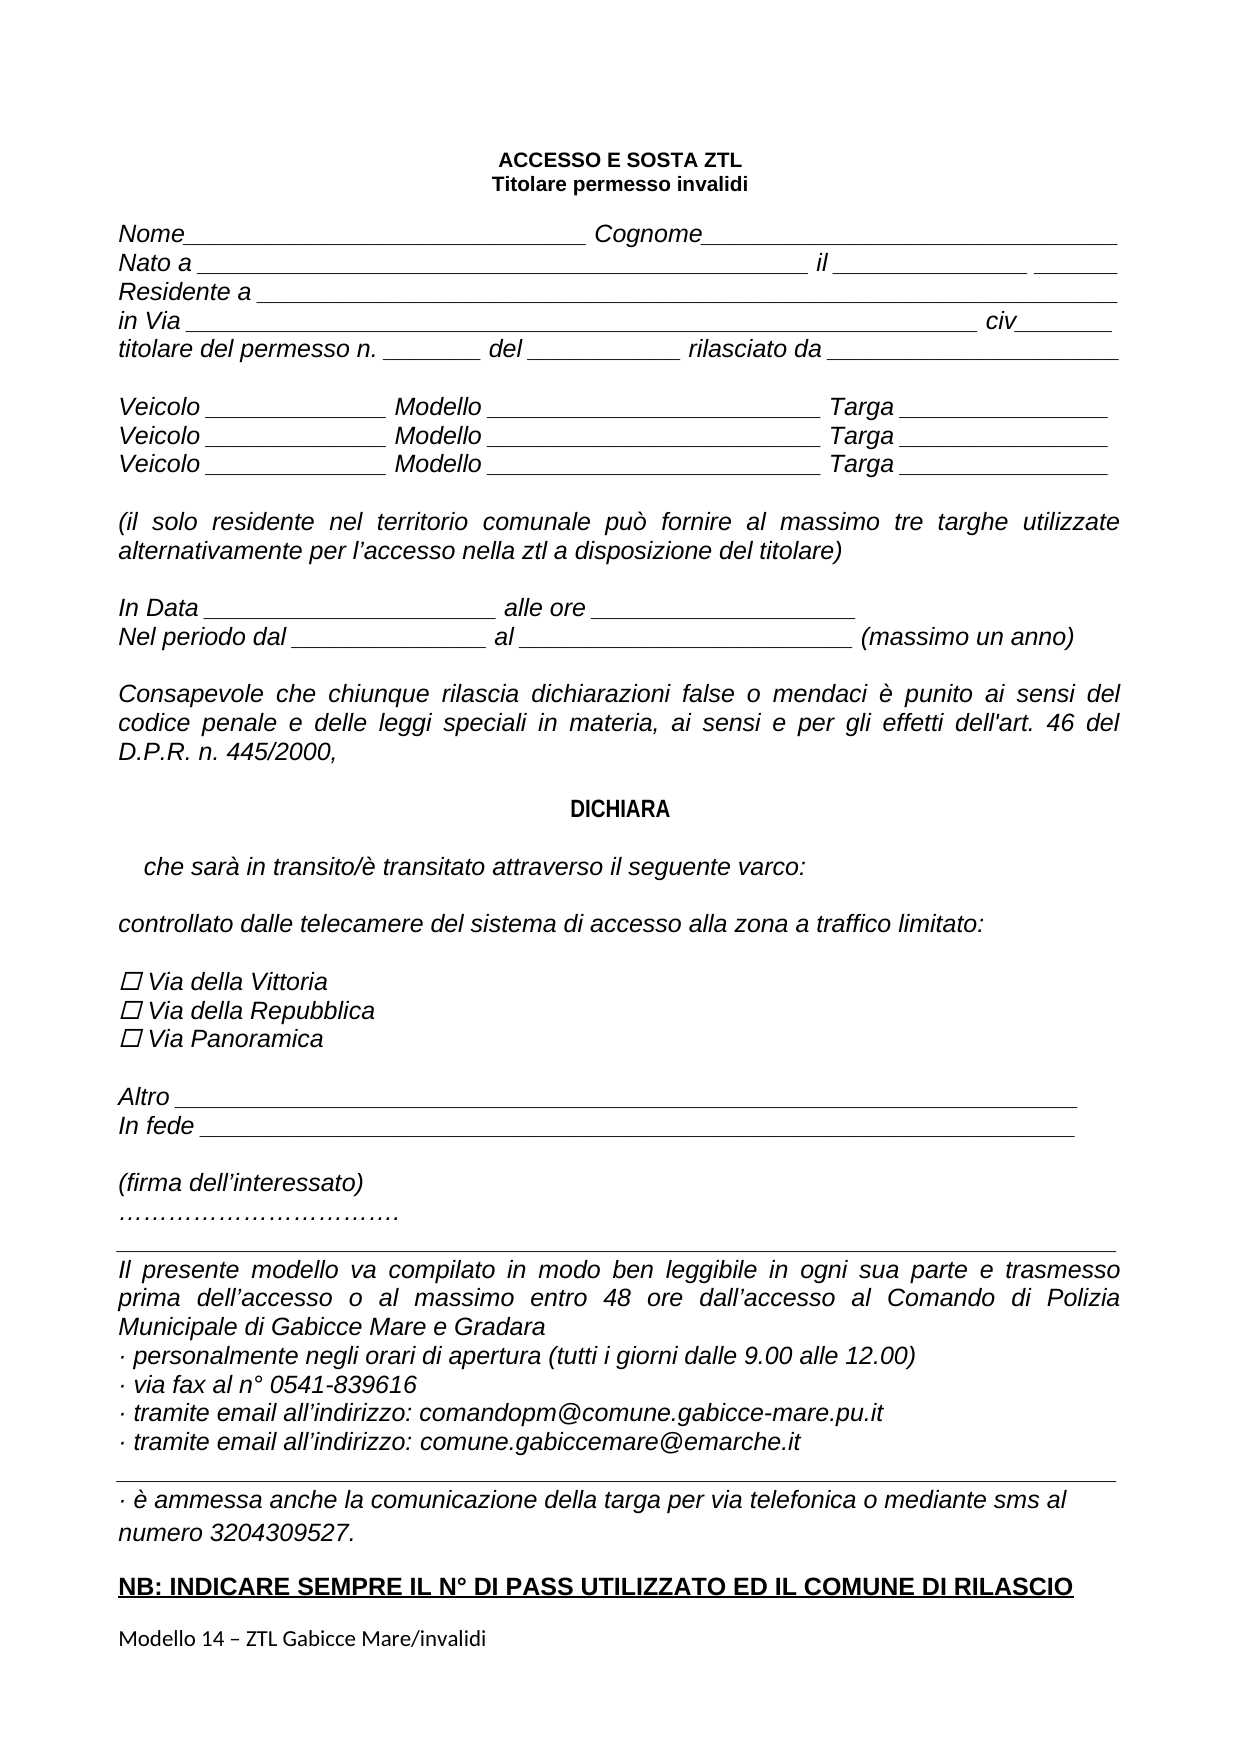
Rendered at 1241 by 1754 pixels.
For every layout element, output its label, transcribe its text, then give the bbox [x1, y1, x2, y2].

text Consapevole che chiunque rilascia dichiarazioni false o mendaci è punito ai sensi del codice penale e delle leggi speciali in materia, ai sensi e per gli effetti dell'art. 46 del D.P.R. n. 445/2000, [118, 679, 1122, 766]
text Altro _________________________________________________________________ [118, 1082, 1122, 1111]
text · tramite email all’indirizzo: comandopm@comune.gabicce-mare.pu.it [118, 1398, 1122, 1427]
text ________________________________________________________________________ [118, 1456, 1122, 1484]
text · via fax al n° 0541-839616 [118, 1369, 1122, 1398]
text · è ammessa anche la comunicazione della targa per via telefonica o mediante sms al numero 3204309527. [118, 1484, 1122, 1546]
text NB: INDICARE SEMPRE IL N° DI PASS UTILIZZATO ED IL COMUNE DI RILASCIO [118, 1571, 1122, 1600]
text (il solo residente nel territorio comunale può fornire al massimo tre targhe utilizzate alternativamente per l’accesso nella ztl a disposizione del titolare) [118, 507, 1122, 564]
text Nato a ____________________________________________ il ______________ ______ [118, 248, 1122, 277]
text Titolare permesso invalidi [118, 172, 1122, 196]
text Nome_____________________________ Cognome______________________________ [118, 219, 1122, 248]
text titolare del permesso n. _______ del ___________ rilasciato da _____________________ [118, 334, 1122, 363]
text controllato dalle telecamere del sistema di accesso alla zona a traffico limitato: [118, 909, 1122, 938]
text ________________________________________________________________________ [118, 1226, 1122, 1254]
text · tramite email all’indirizzo: comune.gabiccemare@emarche.it [118, 1427, 1122, 1456]
text Veicolo _____________ Modello ________________________ Targa _______________ [118, 449, 1122, 478]
text DICHIARA [118, 794, 1122, 823]
text Via della Vittoria [118, 967, 1122, 996]
text Il presente modello va compilato in modo ben leggibile in ogni sua parte e trasmesso prima dell’accesso o al massimo entro 48 ore dall’accesso al Comando di Polizia Municipale di Gabicce Mare e Gradara [118, 1254, 1122, 1341]
text Veicolo _____________ Modello ________________________ Targa _______________ [118, 421, 1122, 449]
text Via della Repubblica [118, 996, 1122, 1024]
text (firma dell’interessato) [118, 1168, 1122, 1197]
text Via Panoramica [118, 1024, 1122, 1053]
text in Via _________________________________________________________ civ_______ [118, 306, 1122, 334]
text ……………………………. [118, 1197, 1122, 1226]
text Residente a ______________________________________________________________ [118, 277, 1122, 306]
text In fede _______________________________________________________________ [118, 1111, 1122, 1139]
text · personalmente negli orari di apertura (tutti i giorni dalle 9.00 alle 12.00) [118, 1341, 1122, 1369]
text Veicolo _____________ Modello ________________________ Targa _______________ [118, 392, 1122, 421]
text In Data _____________________ alle ore ___________________ [118, 593, 1122, 622]
text 􀀀 che sarà in transito/è transitato attraverso il seguente varco: [118, 852, 1122, 881]
text Nel periodo dal ______________ al ________________________ (massimo un anno) [118, 622, 1122, 651]
text ACCESSO E SOSTA ZTL [118, 148, 1122, 172]
